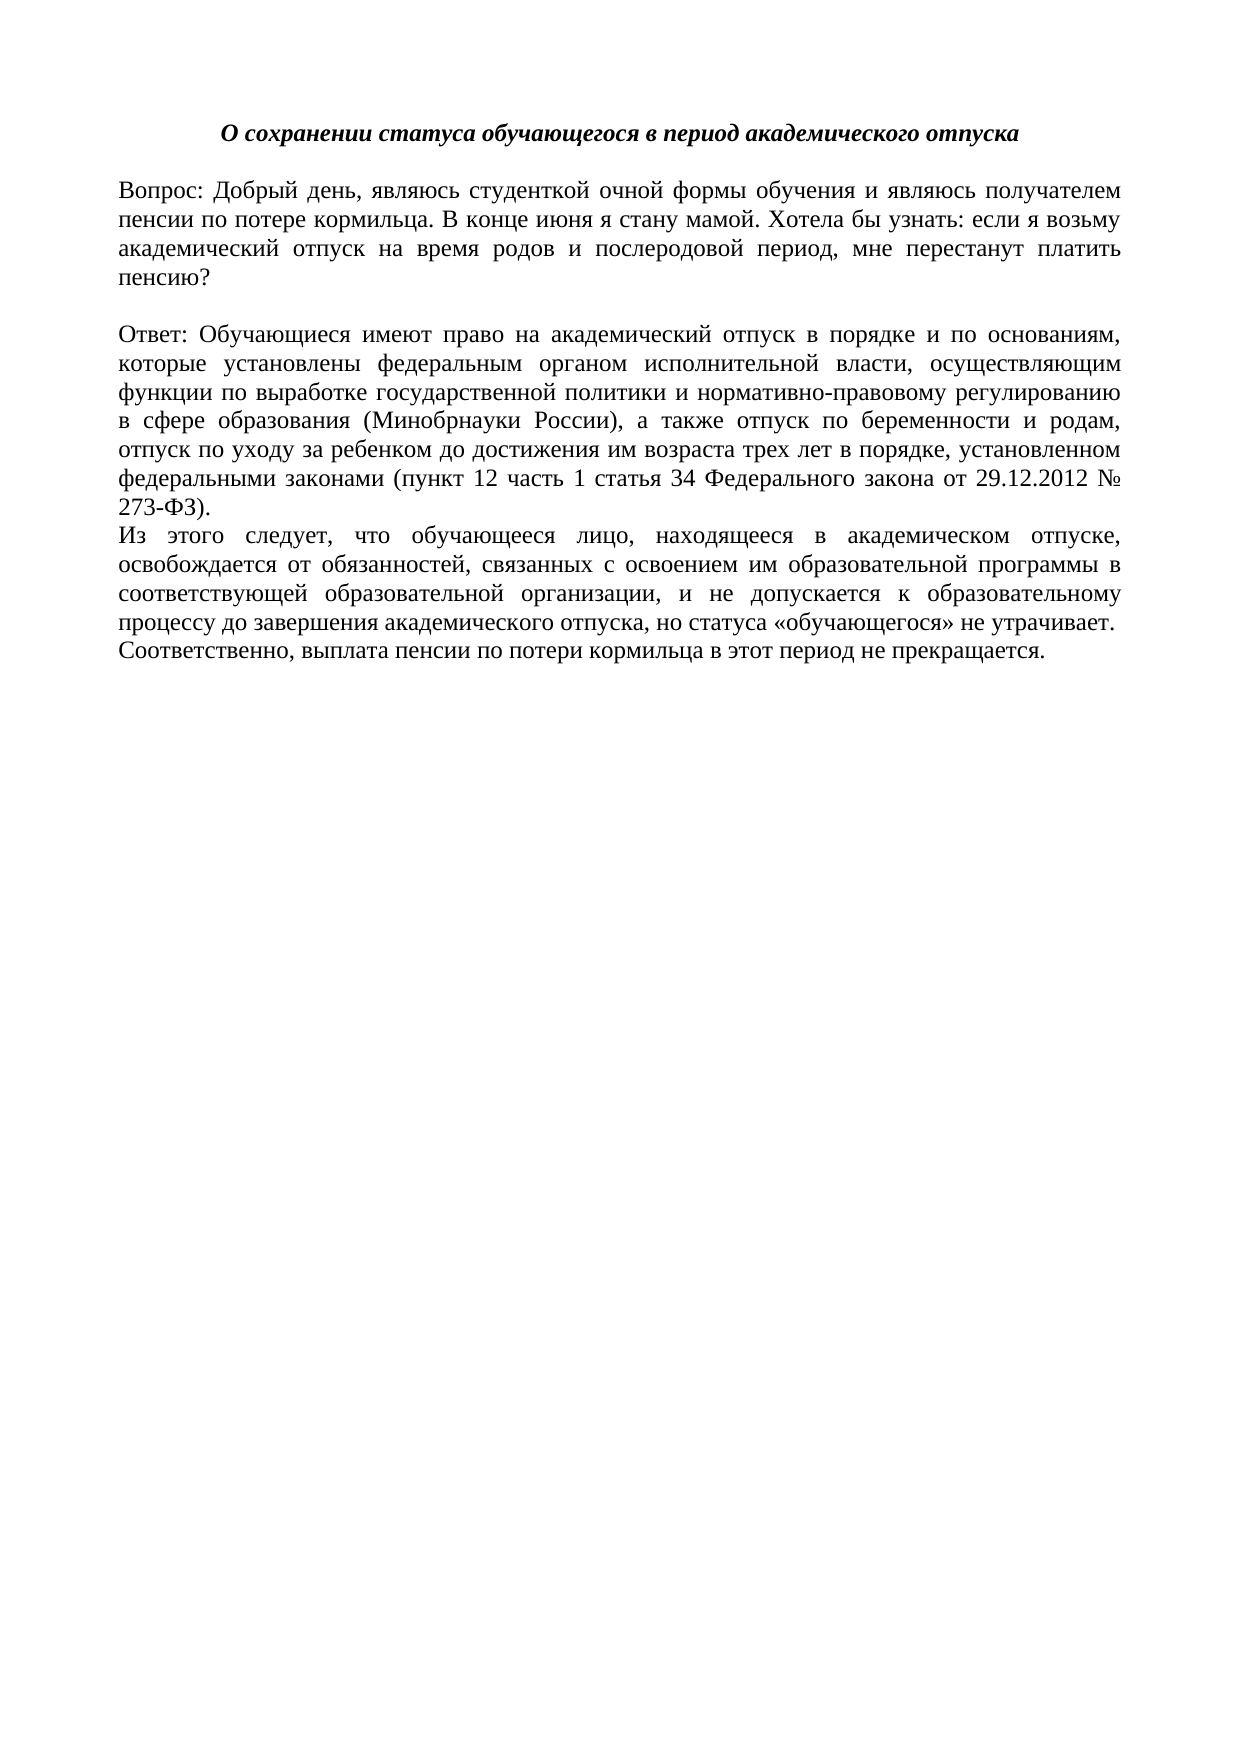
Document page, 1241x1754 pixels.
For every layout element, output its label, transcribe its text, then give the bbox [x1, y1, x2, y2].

text Из этого следует, что обучающееся лицо, находящееся в академическом отпуске, освобождается от обязанностей, связанных с освоением им образовательной программы в соответствующей образовательной организации, и не допускается к образовательному процессу до завершения академического отпуска, но статуса «обучающегося» не утрачивает. [118, 521, 1122, 636]
text Вопрос: Добрый день, являюсь студенткой очной формы обучения и являюсь получателем пенсии по потере кормильца. В конце июня я стану мамой. Хотела бы узнать: если я возьму академический отпуск на время родов и послеродовой период, мне перестанут платить пенсию? [118, 176, 1122, 291]
text О сохранении статуса обучающегося в период академического отпуска [118, 118, 1122, 147]
text Ответ: Обучающиеся имеют право на академический отпуск в порядке и по основаниям, которые установлены федеральным органом исполнительной власти, осуществляющим функции по выработке государственной политики и нормативно-правовому регулированию в сфере образования (Минобрнауки России), а также отпуск по беременности и родам, отпуск по уходу за ребенком до достижения им возраста трех лет в порядке, установленном федеральными законами (пункт 12 часть 1 статья 34 Федерального закона от 29.12.2012 № 273-ФЗ). [118, 319, 1122, 521]
text Соответственно, выплата пенсии по потери кормильца в этот период не прекращается. [118, 636, 1122, 664]
